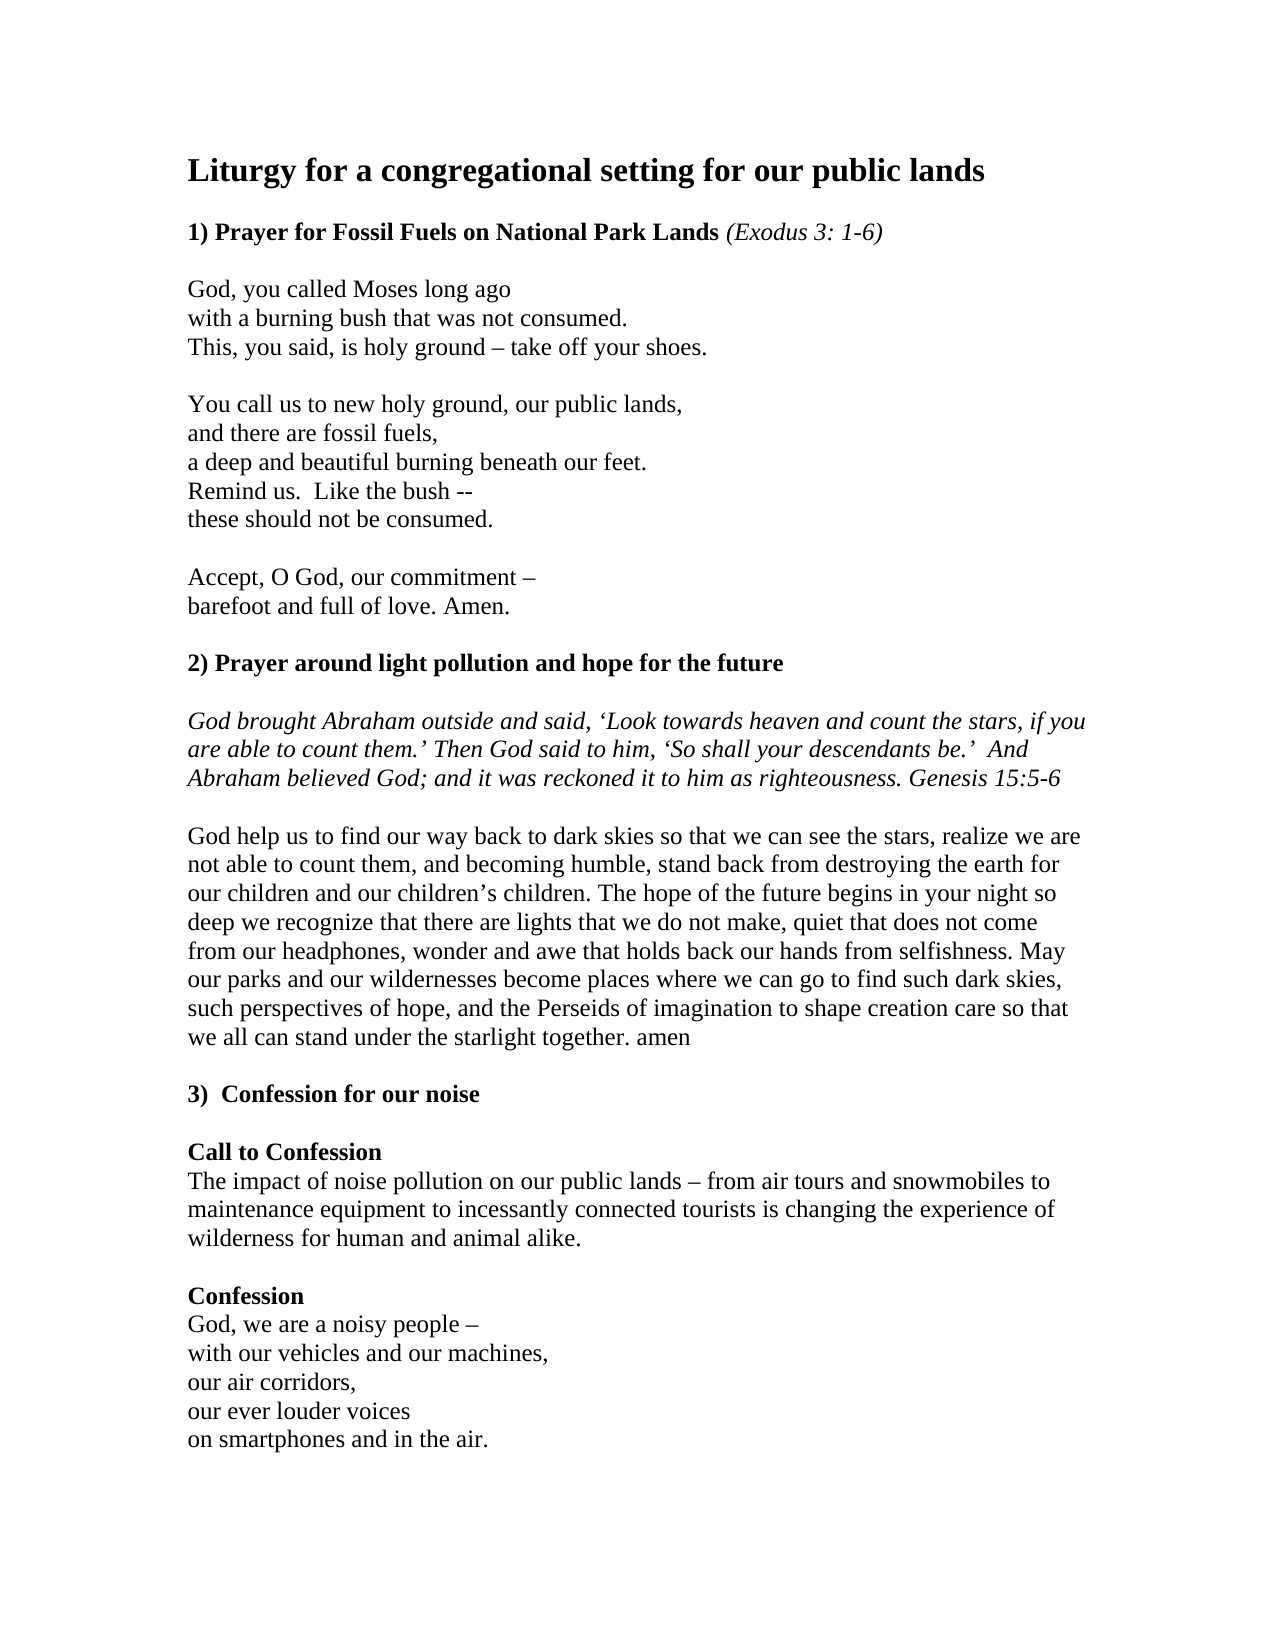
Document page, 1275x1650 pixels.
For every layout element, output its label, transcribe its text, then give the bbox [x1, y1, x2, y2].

text This, you said, is holy ground – take off your shoes. [187, 332, 1087, 361]
text Confession [187, 1281, 1087, 1309]
text God, you called Moses long ago [187, 274, 1087, 303]
text God help us to find our way back to dark skies so that we can see the stars, realize we are not able to count them, and becoming humble, stand back from destroying the earth for our children and our children’s children. The hope of the future begins in your night so deep we recognize that there are lights that we do not make, quiet that does not come from our headphones, wonder and awe that holds back our hands from selfishness. May our parks and our wildernesses become places where we can go to find such dark skies, such perspectives of hope, and the Perseids of imagination to shape creation care so that we all can stand under the starlight together. amen [187, 821, 1087, 1051]
text Remind us. Like the bush -- [187, 476, 1087, 504]
text our air corridors, [187, 1367, 1087, 1396]
text with our vehicles and our machines, [187, 1338, 1087, 1367]
text and there are fossil fuels, [187, 418, 1087, 447]
text a deep and beautiful burning beneath our feet. [187, 447, 1087, 476]
text 1) Prayer for Fossil Fuels on National Park Lands (Exodus 3: 1-6) [187, 217, 1087, 246]
text with a burning bush that was not consumed. [187, 303, 1087, 332]
text our ever louder voices [187, 1396, 1087, 1424]
text Liturgy for a congregational setting for our public lands [187, 150, 1087, 188]
text Accept, O God, our commitment – [187, 562, 1087, 591]
text 2) Prayer around light pollution and hope for the future [187, 648, 1087, 677]
text Call to Confession [187, 1137, 1087, 1166]
text these should not be consumed. [187, 504, 1087, 533]
text God, we are a noisy people – [187, 1309, 1087, 1338]
text The impact of noise pollution on our public lands – from air tours and snowmobiles to maintenance equipment to incessantly connected tourists is changing the experience of wilderness for human and animal alike. [187, 1166, 1087, 1252]
text on smartphones and in the air. [187, 1424, 1087, 1453]
text barefoot and full of love. Amen. [187, 591, 1087, 619]
text God brought Abraham outside and said, ‘Look towards heaven and count the stars, if you are able to count them.’ Then God said to him, ‘So shall your descendants be.’ And Abraham believed God; and it was reckoned it to him as righteousness. Genesis 15:5-6 [187, 706, 1087, 792]
text You call us to new holy ground, our public lands, [187, 389, 1087, 418]
text 3) Confession for our noise [187, 1079, 1087, 1108]
